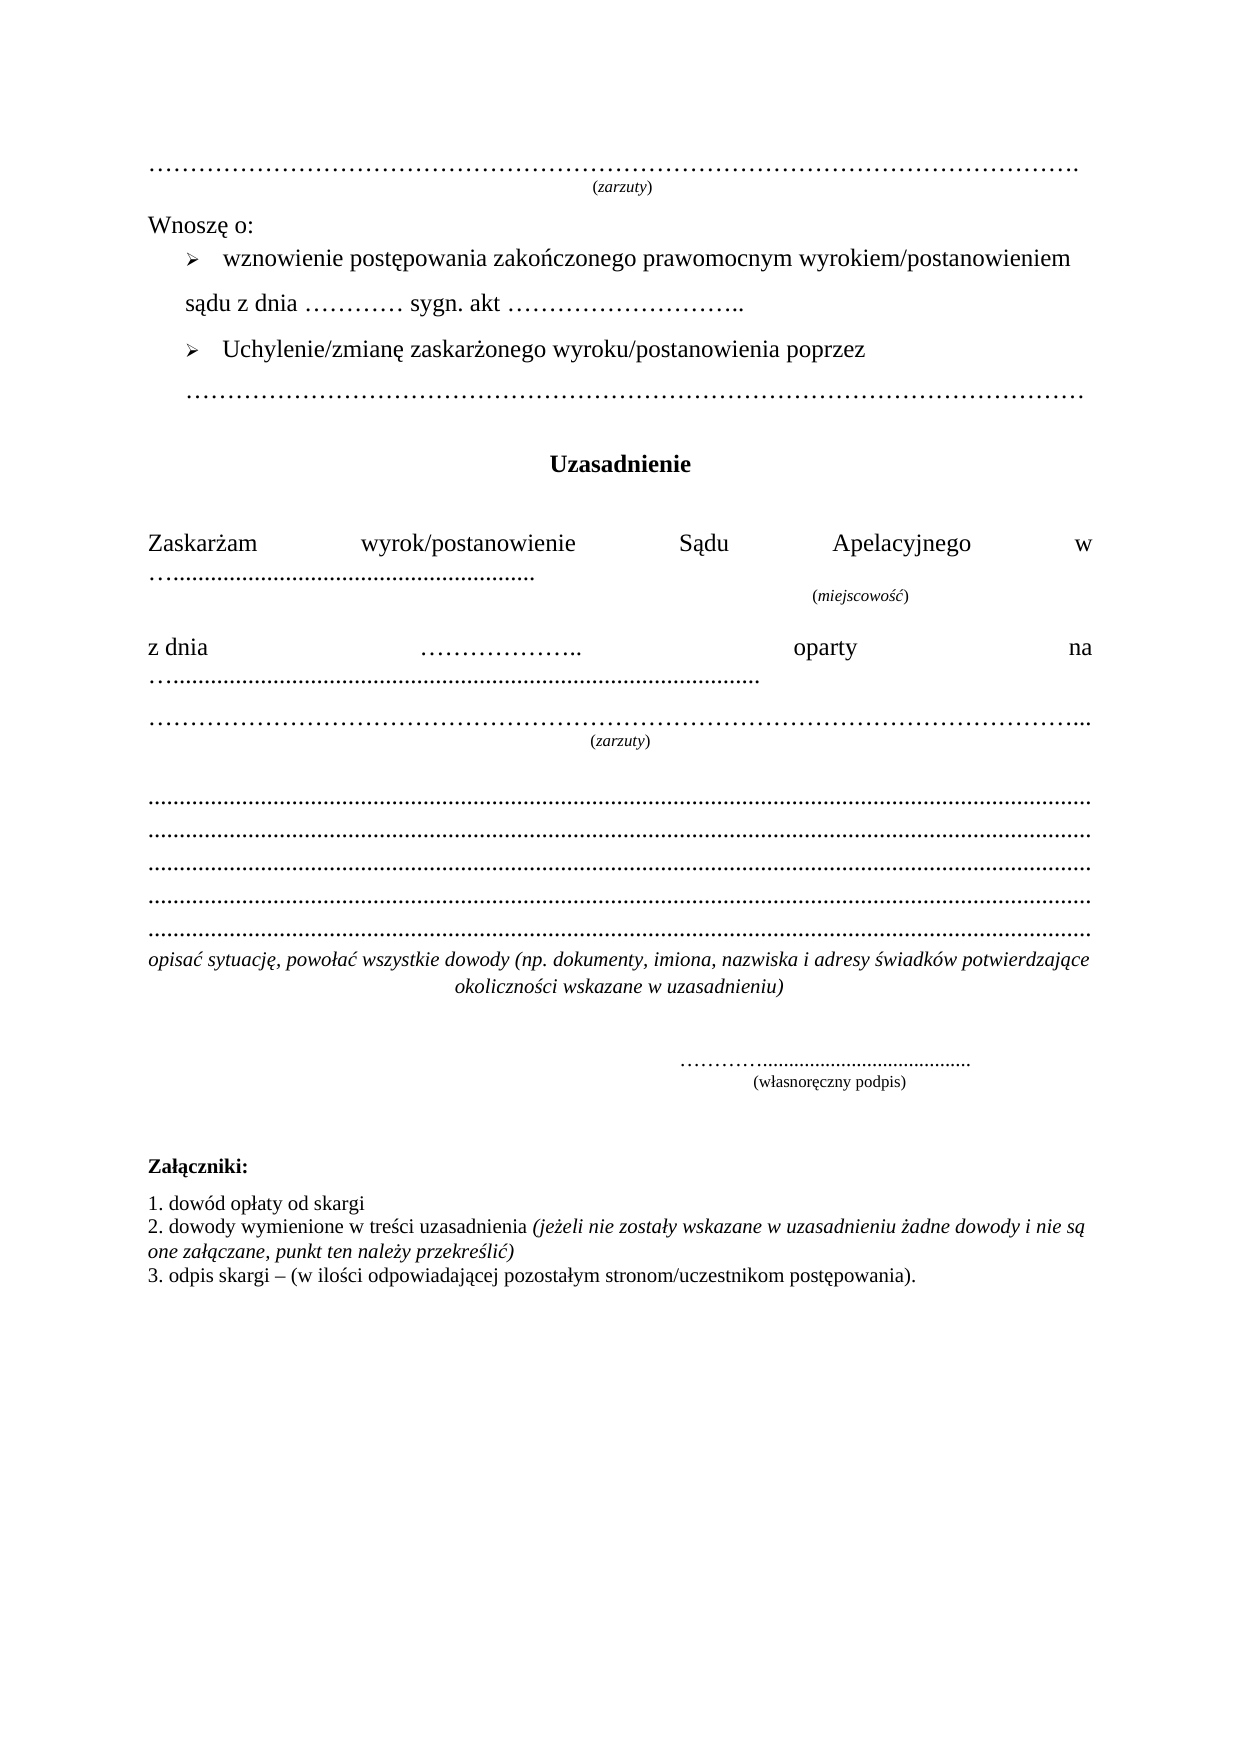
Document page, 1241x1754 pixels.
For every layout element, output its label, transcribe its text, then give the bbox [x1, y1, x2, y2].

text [148, 148, 1093, 176]
text 2. dowody wymienione w treści uzasadnienia (jeżeli nie zostały wskazane w uzasadnieniu żadne dowody i nie są one załączane, punkt ten należy przekreślić) [148, 1214, 1093, 1263]
text …………........................................ [679, 1047, 1093, 1071]
text 3. odpis skargi – (w ilości odpowiadającej pozostałym stronom/uczestnikom postępowania). [148, 1263, 1093, 1287]
text ....................................................................................................................................................... [148, 847, 1093, 876]
text Załączniki: [148, 1154, 1093, 1178]
text ……………………………………………………………………………………………… [185, 375, 1093, 404]
text ....................................................................................................................................................... [148, 781, 1093, 810]
text (miejscowość) [812, 586, 1093, 619]
text z dnia ……………….. oparty na ….............................................................................................. [148, 632, 1093, 689]
text ....................................................................................................................................................... [148, 814, 1093, 843]
text opisać sytuację, powołać wszystkie dowody (np. dokumenty, imiona, nazwiska i adresy świadków potwierdzające okoliczności wskazane w uzasadnieniu) [148, 946, 1093, 998]
text …………………………………………………………………………………………………... [148, 702, 1093, 730]
list Uchylenie/zmianę zaskarżonego wyroku/postanowienia poprzez [185, 334, 1093, 363]
text Wnoszę o: [148, 210, 1093, 239]
text ....................................................................................................................................................... [148, 913, 1093, 942]
text sądu z dnia ………… sygn. akt ……………………….. [185, 288, 1093, 317]
text (własnoręczny podpis) [753, 1071, 1093, 1105]
text ....................................................................................................................................................... [148, 880, 1093, 909]
text (zarzuty) [148, 730, 1093, 764]
list wznowienie postępowania zakończonego prawomocnym wyrokiem/postanowieniem [185, 243, 1093, 272]
text Uzasadnienie [148, 449, 1093, 478]
text Zaskarżam wyrok/postanowienie Sądu Apelacyjnego w ….......................................................... [148, 528, 1093, 586]
text (zarzuty) [148, 176, 1093, 210]
text 1. dowód opłaty od skargi [148, 1190, 1093, 1214]
